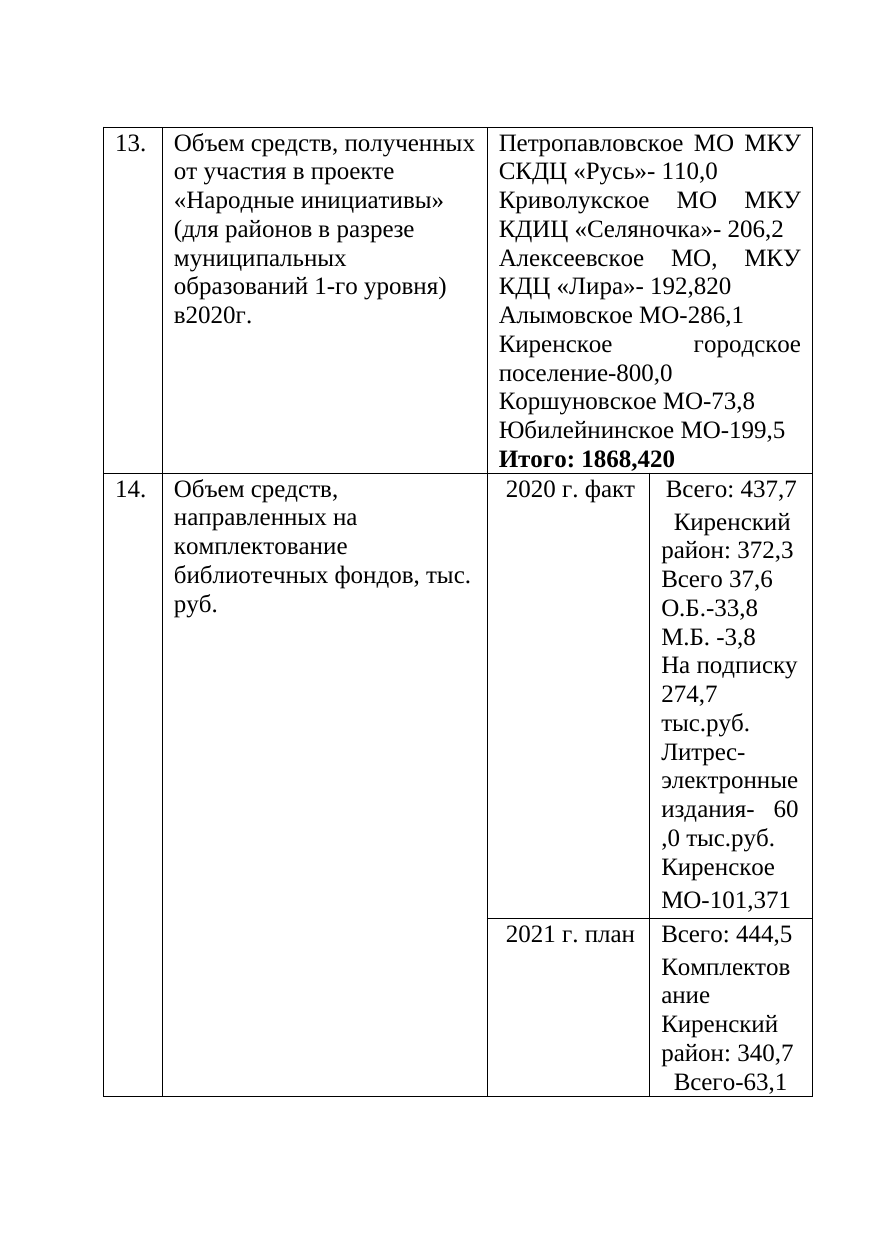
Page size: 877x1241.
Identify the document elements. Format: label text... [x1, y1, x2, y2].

table_cell Объем средств, полученных от участия в проекте «Народные инициативы» (для районов в разрезе муниципальных образований 1-го уровня) в2020г. [163, 128, 487, 473]
table_cell 14. [104, 474, 162, 1096]
table_cell Петропавловское МО МКУ СКДЦ «Русь»- 110,0 Криволукское МО МКУ КДИЦ «Селяночка»- 206,2 Алексеевское МО, МКУ КДЦ «Лира»- 192,820 Алымовское МО-286,1 Киренское городское поселение-800,0 Коршуновское МО-73,8 Юбилейнинское МО-199,5 Итого: 1868,420 [488, 128, 812, 473]
table_cell 2021 г. план [488, 919, 649, 1096]
table_cell 2020 г. факт [488, 474, 649, 918]
table_cell Объем средств, направленных на комплектование библиотечных фондов, тыс. руб. [163, 474, 487, 1096]
table_cell 13. [104, 128, 162, 473]
table_cell Всего: 437,7 Киренский район: 372,3 Всего 37,6 О.Б.-33,8 М.Б. -3,8 На подписку 274,7 тыс.руб. Литрес-электронные издания- 60 ,0 тыс.руб. Киренское МО-101,371 [650, 474, 812, 918]
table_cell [650, 919, 812, 1096]
